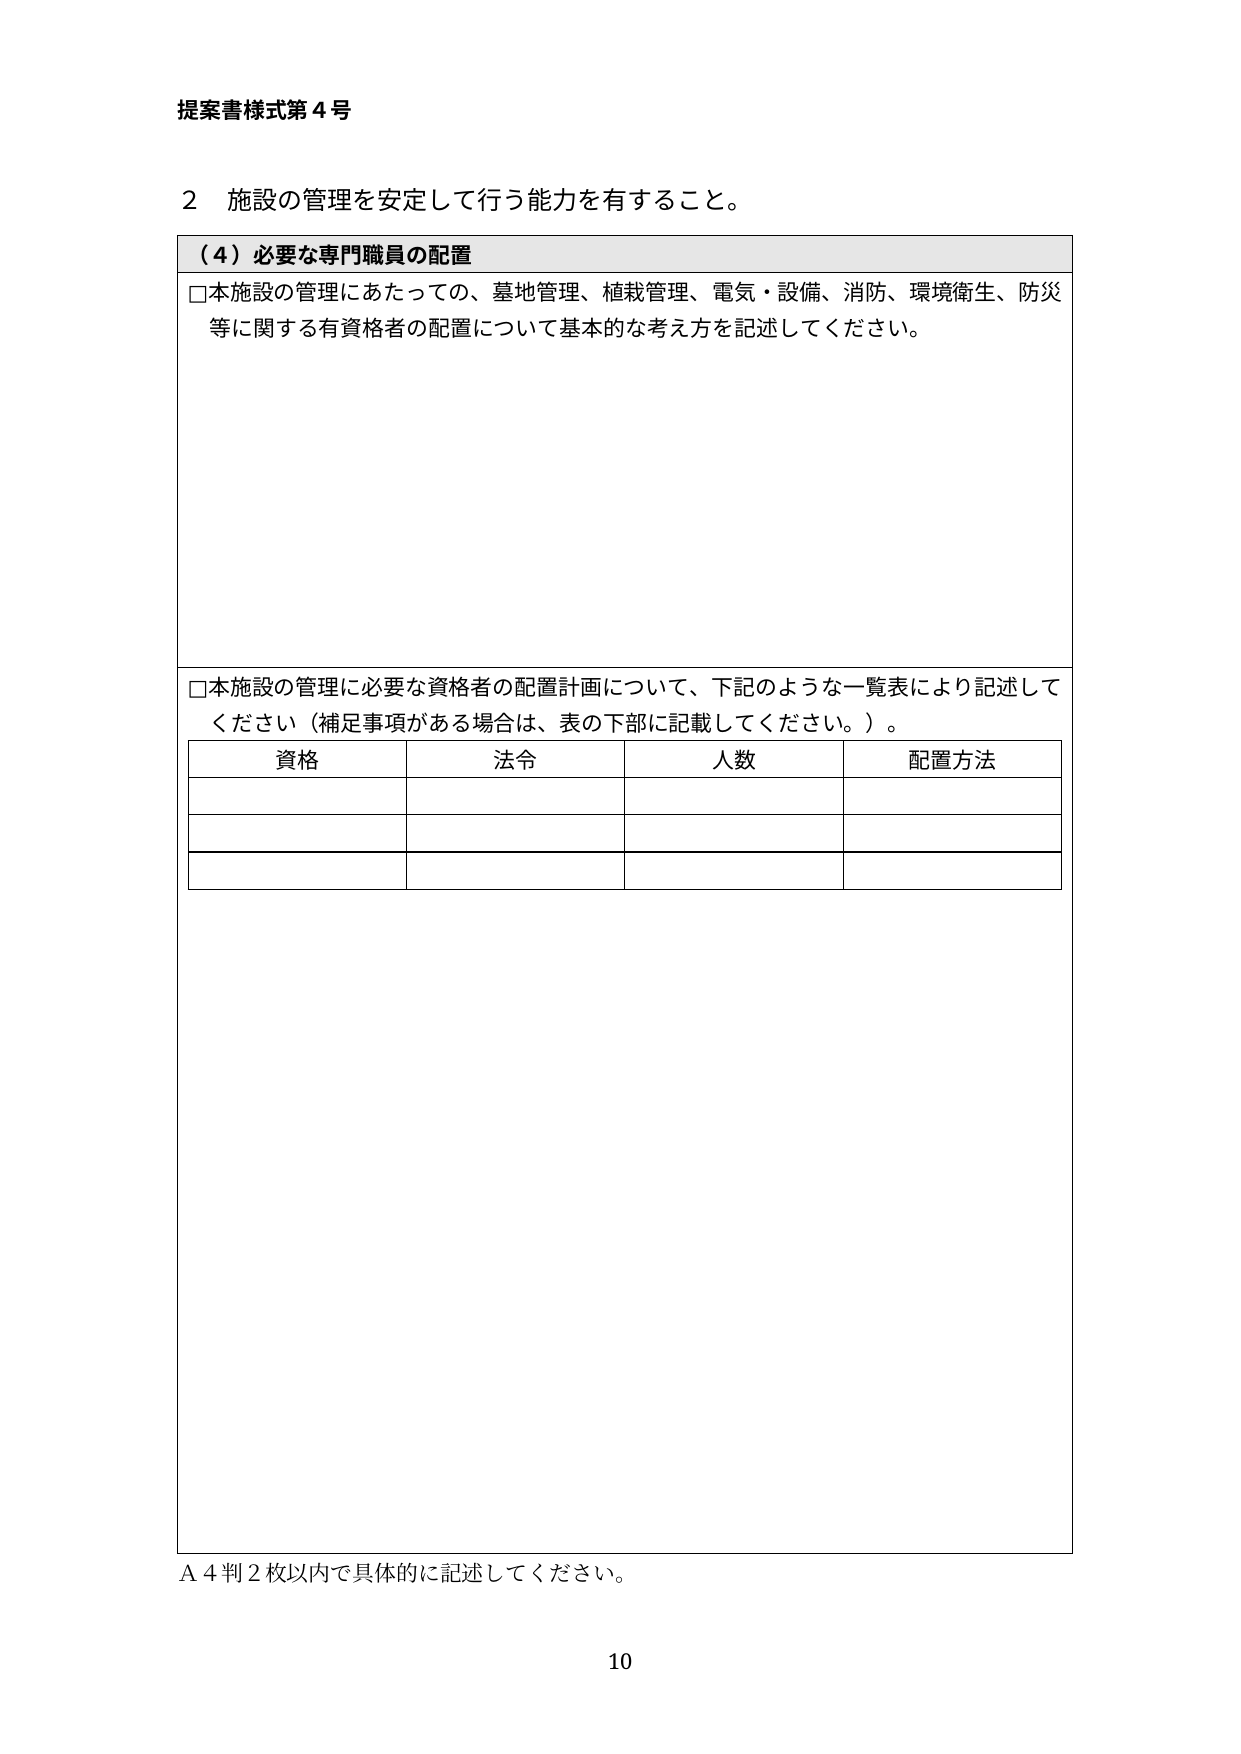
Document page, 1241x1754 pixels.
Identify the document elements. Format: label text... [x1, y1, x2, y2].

text ２ 施設の管理を安定して行う能力を有すること。 [177, 163, 1063, 235]
table_cell □本施設の管理にあたっての、墓地管理、植栽管理、電気・設備、消防、環境衛生、防災等に関する有資格者の配置について基本的な考え方を記述してください。 [178, 273, 1072, 667]
table_cell □本施設の管理に必要な資格者の配置計画について、下記のような一覧表により記述してください（補足事項がある場合は、表の下部に記載してください。）。 [178, 668, 1072, 1552]
text Ａ４判２枚以内で具体的に記述してください。 [177, 1554, 1063, 1589]
subtitle 提案書様式第４号 [177, 91, 1063, 127]
table_header （４）必要な専門職員の配置 [178, 236, 1072, 272]
